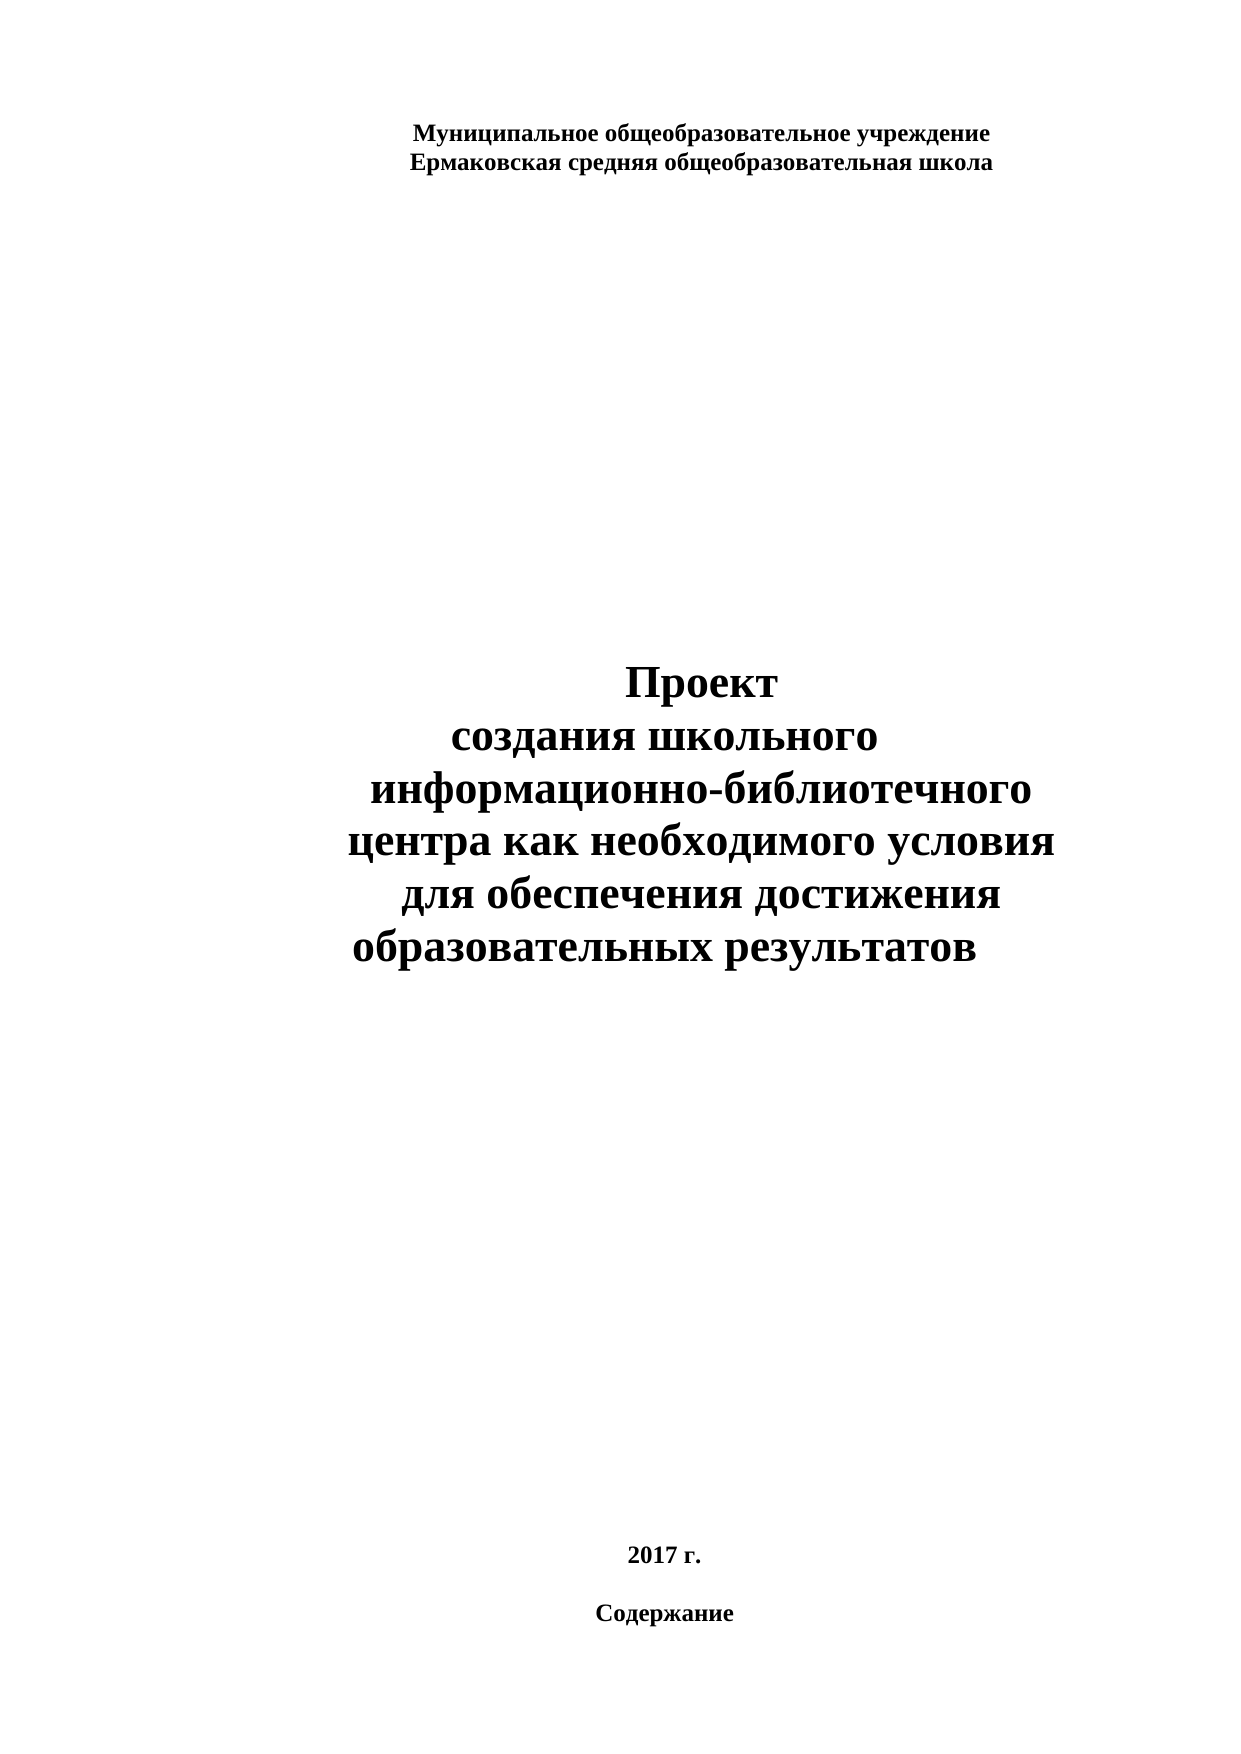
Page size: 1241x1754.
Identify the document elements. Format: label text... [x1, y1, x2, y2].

text центра как необходимого условия [177, 813, 1152, 866]
text Проект создания школьного [177, 655, 1152, 760]
text 2017 г. [177, 1541, 1152, 1569]
text Содержание [177, 1598, 1152, 1627]
text Муниципальное общеобразовательное учреждение [177, 118, 1152, 147]
text информационно-библиотечного [177, 760, 1152, 813]
text для обеспечения достижения образовательных результатов [177, 866, 1152, 999]
text Ермаковская средняя общеобразовательная школа [177, 147, 1152, 176]
